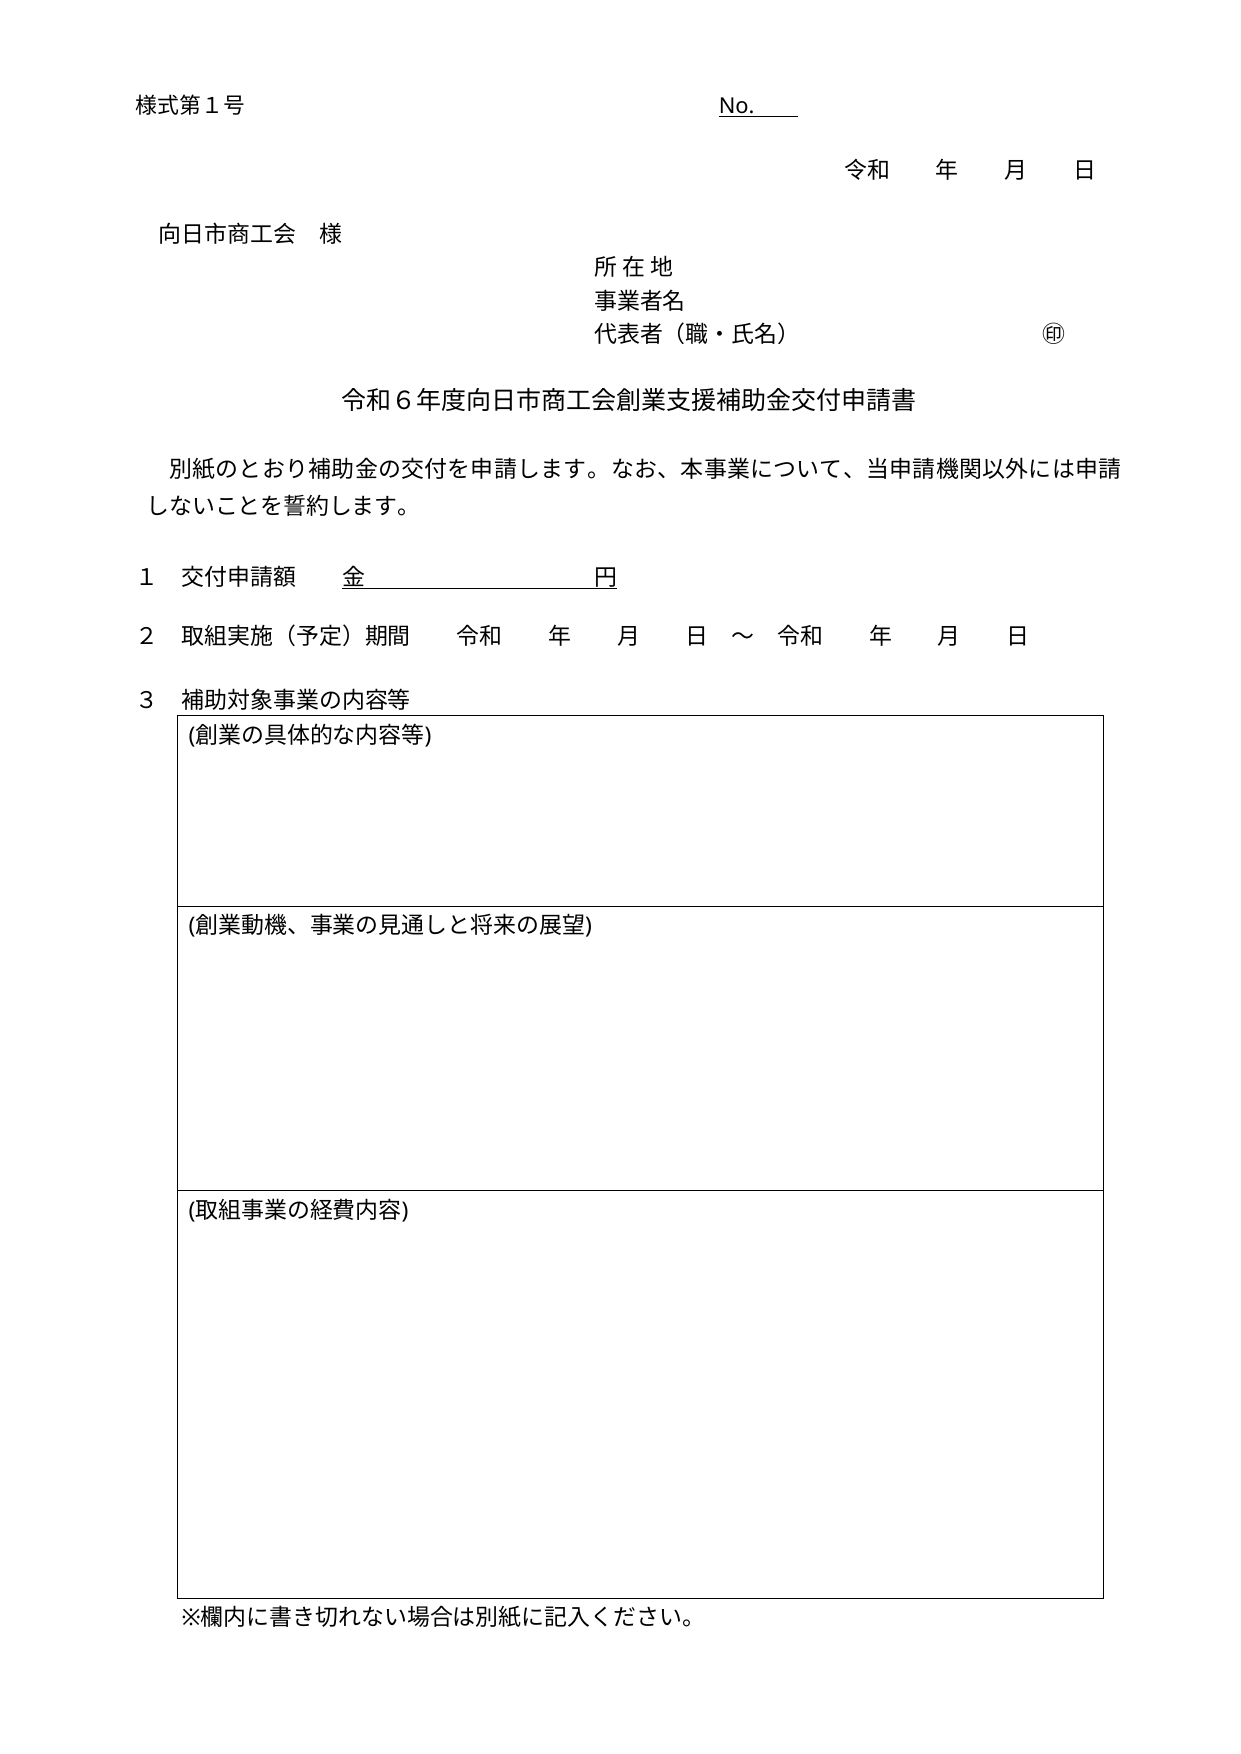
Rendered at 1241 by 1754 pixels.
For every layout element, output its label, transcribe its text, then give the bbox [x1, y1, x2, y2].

text ※欄内に書き切れない場合は別紙に記入ください。 [136, 1599, 1122, 1633]
text 代表者（職・氏名） ㊞ [136, 316, 1122, 349]
text １ 交付申請額 金 円 [136, 559, 1122, 592]
text 所 在 地 [136, 249, 1122, 282]
table_cell (創業動機、事業の見通しと将来の展望) [178, 907, 1103, 1190]
text 別紙のとおり補助金の交付を申請します。なお、本事業について、当申請機関以外には申請しないことを誓約します。 [146, 448, 1122, 522]
table_cell (取組事業の経費内容) [178, 1191, 1103, 1598]
text 様式第１号 No. [136, 88, 1122, 120]
text 向日市商工会 様 [136, 216, 1122, 249]
text 令和６年度向日市商工会創業支援補助金交付申請書 [136, 380, 1122, 416]
text 事業者名 [136, 282, 1122, 316]
text ２ 取組実施（予定）期間 令和 年 月 日 ～ 令和 年 月 日 [136, 618, 1122, 651]
text ３ 補助対象事業の内容等 [136, 682, 1122, 715]
table_header (創業の具体的な内容等) [178, 716, 1103, 906]
text 令和 年 月 日 [136, 152, 1096, 185]
